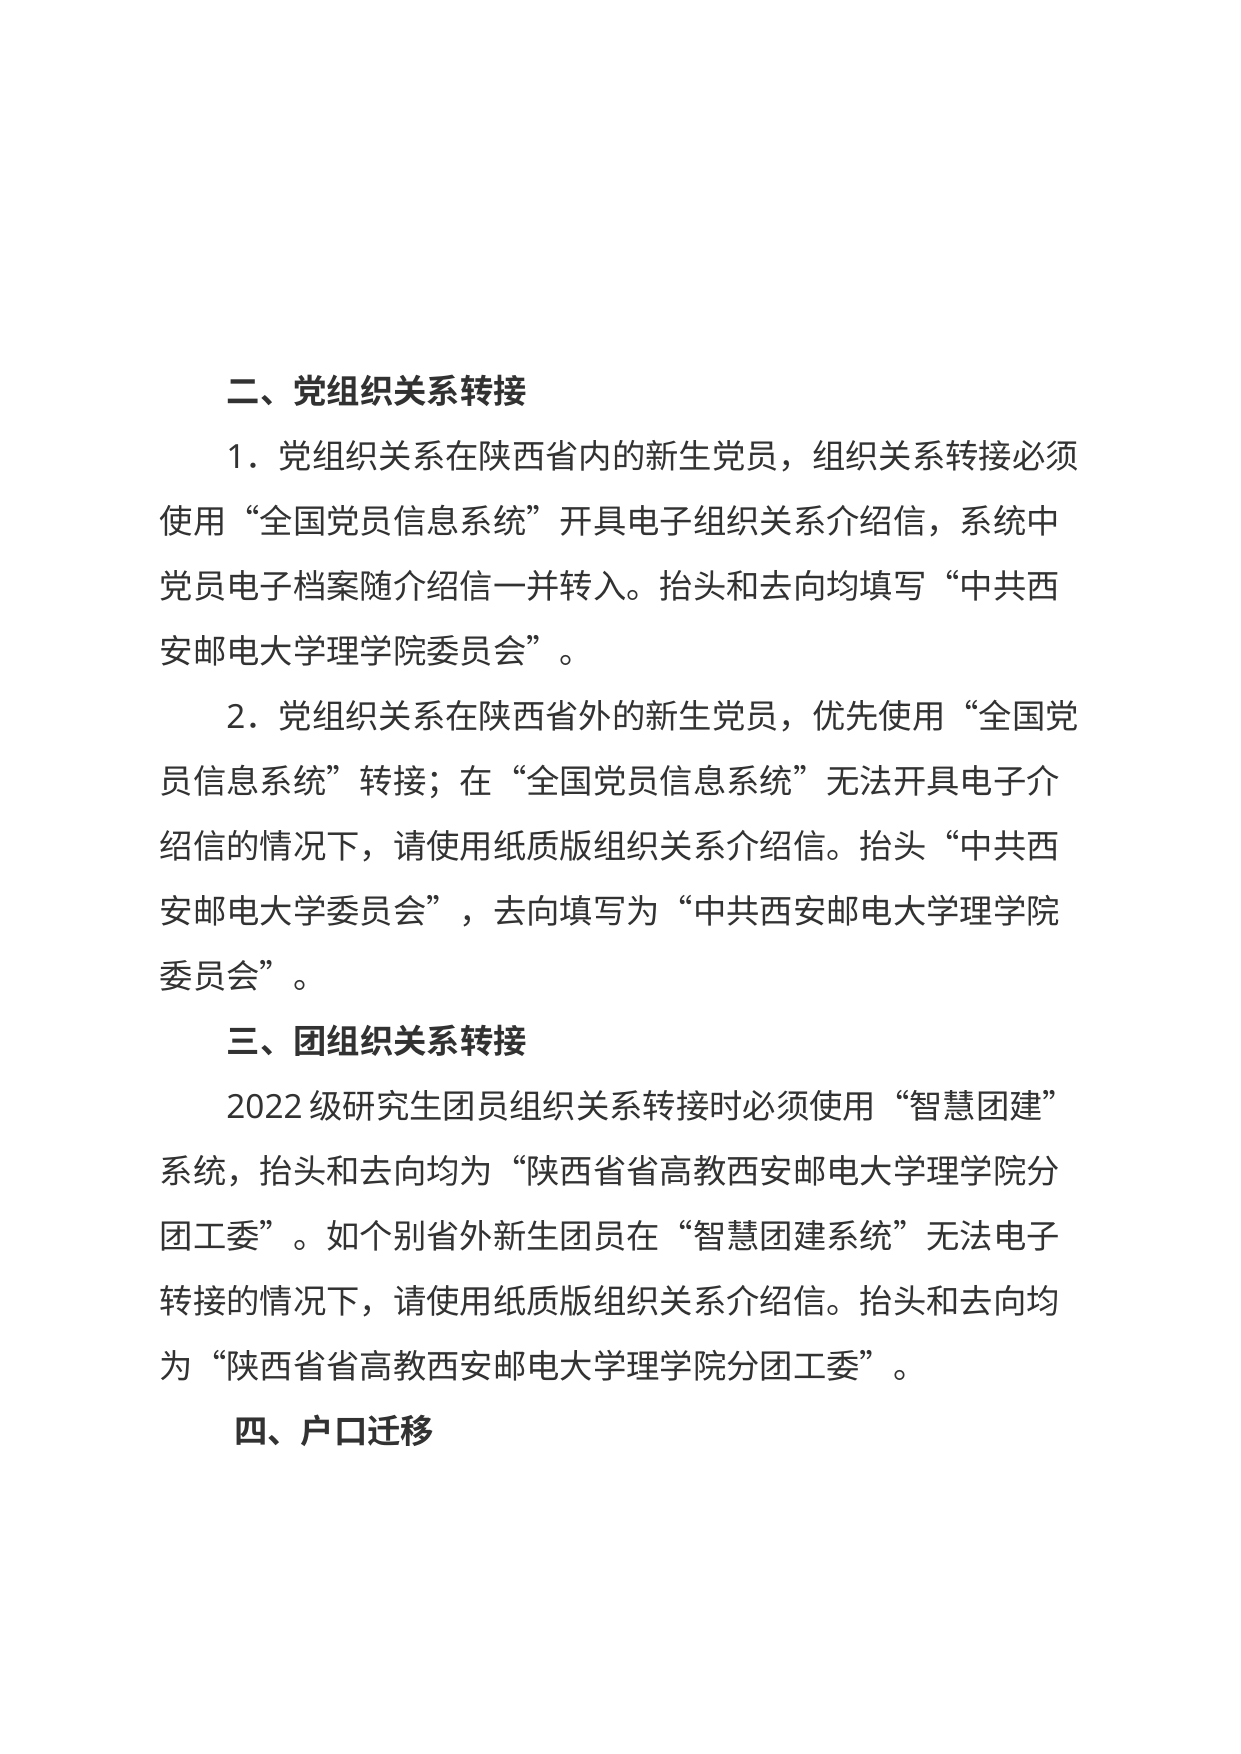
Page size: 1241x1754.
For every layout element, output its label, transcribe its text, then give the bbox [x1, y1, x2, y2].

text 2022级研究生团员组织关系转接时必须使用“智慧团建”系统，抬头和去向均为“陕西省省高教西安邮电大学理学院分团工委”。如个别省外新生团员在“智慧团建系统”无法电子转接的情况下，请使用纸质版组织关系介绍信。抬头和去向均为“陕西省省高教西安邮电大学理学院分团工委”。 [159, 1072, 1081, 1397]
text 三、团组织关系转接 [159, 1007, 1081, 1072]
text 四、户口迁移 [159, 1397, 1081, 1462]
text 2．党组织关系在陕西省外的新生党员，优先使用“全国党员信息系统”转接；在“全国党员信息系统”无法开具电子介绍信的情况下，请使用纸质版组织关系介绍信。抬头“中共西安邮电大学委员会”，去向填写为“中共西安邮电大学理学院委员会”。 [159, 682, 1081, 1007]
text 二、党组织关系转接 [159, 357, 1081, 422]
text 1．党组织关系在陕西省内的新生党员，组织关系转接必须使用“全国党员信息系统”开具电子组织关系介绍信，系统中党员电子档案随介绍信一并转入。抬头和去向均填写“中共西安邮电大学理学院委员会”。 [159, 422, 1081, 682]
